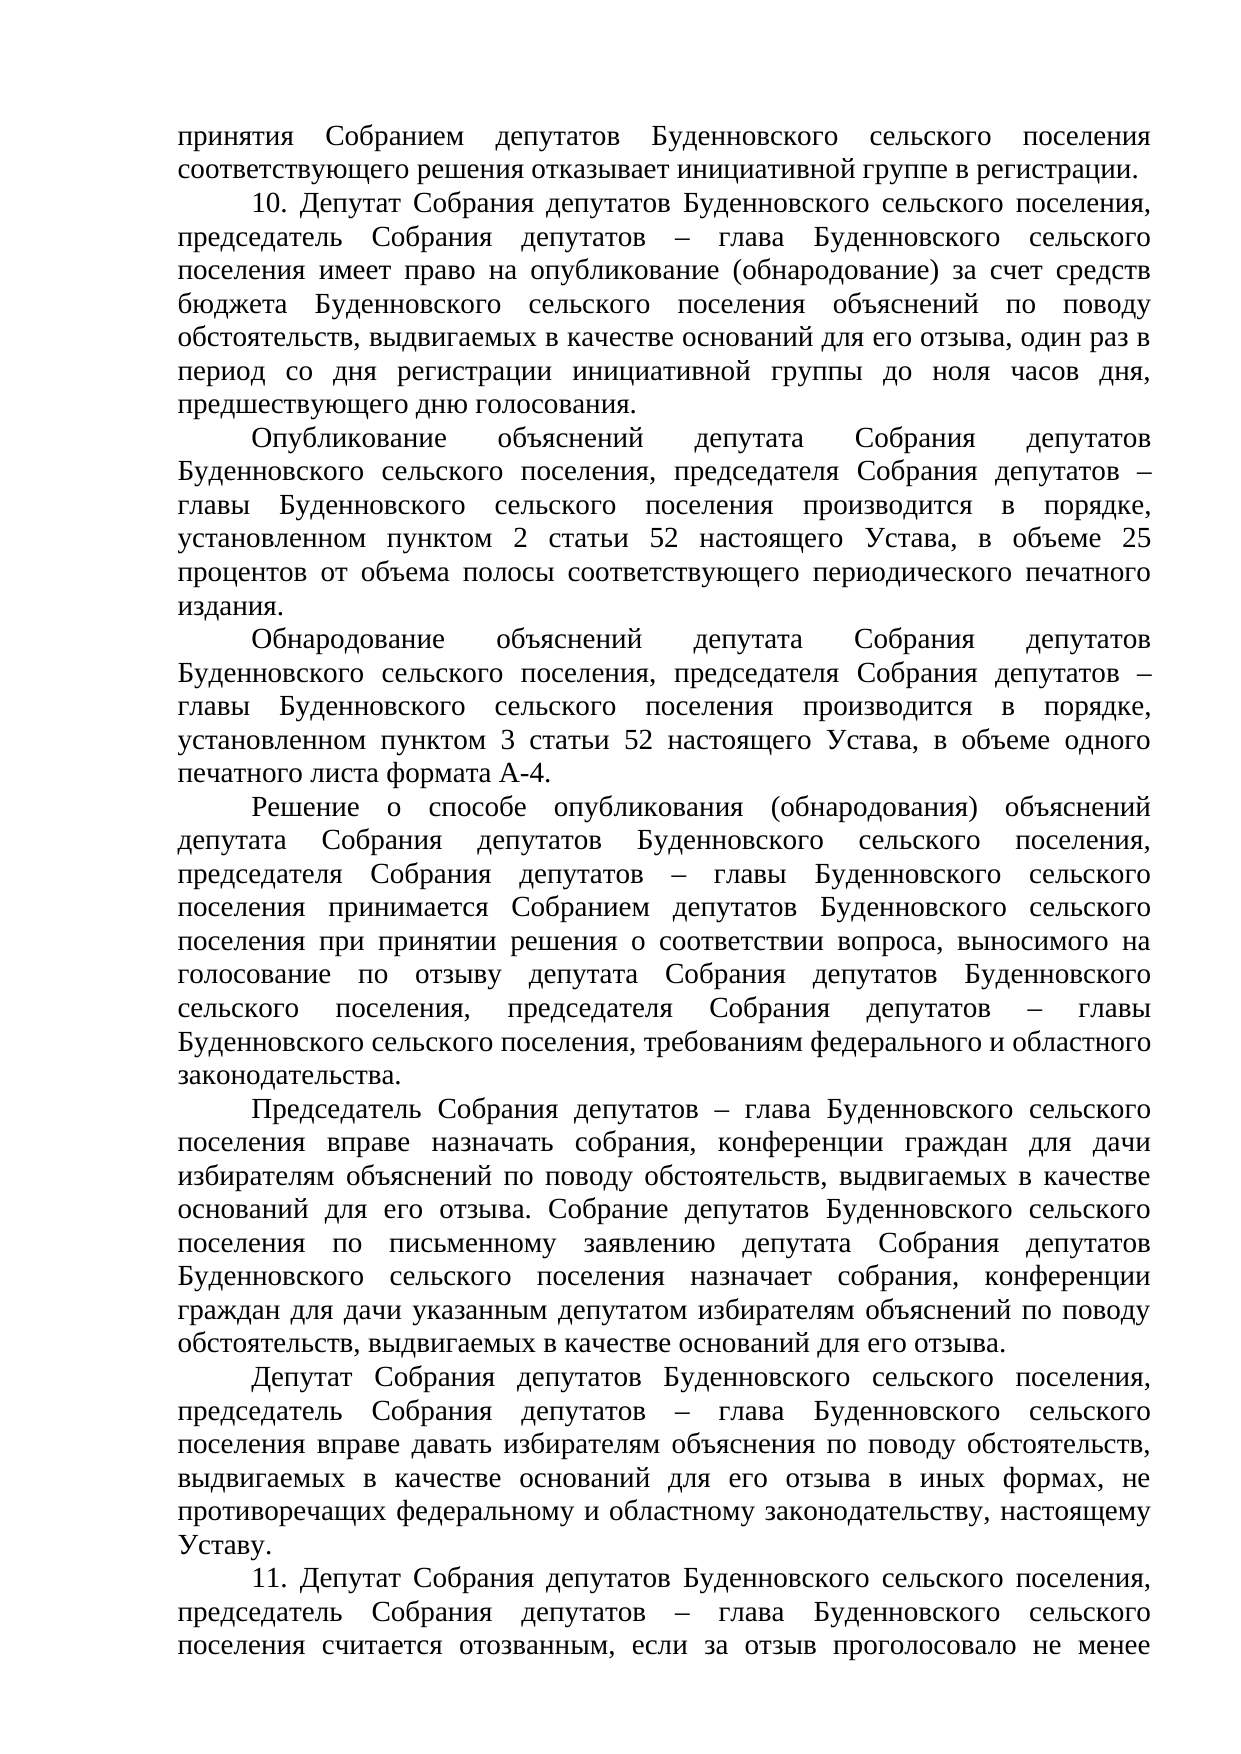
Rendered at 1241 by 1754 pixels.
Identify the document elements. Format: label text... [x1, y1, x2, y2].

text Опубликование объяснений депутата Собрания депутатов Буденновского сельского поселения, председателя Собрания депутатов – главы Буденновского сельского поселения производится в порядке, установленном пунктом 2 статьи 52 настоящего Устава, в объеме 25 процентов от объема полосы соответствующего периодического печатного издания. [177, 420, 1152, 621]
text Обнародование объяснений депутата Собрания депутатов Буденновского сельского поселения, председателя Собрания депутатов – главы Буденновского сельского поселения производится в порядке, установленном пунктом 3 статьи 52 настоящего Устава, в объеме одного печатного листа формата А-4. [177, 621, 1152, 789]
text Депутат Собрания депутатов Буденновского сельского поселения, председатель Собрания депутатов – глава Буденновского сельского поселения вправе давать избирателям объяснения по поводу обстоятельств, выдвигаемых в качестве оснований для его отзыва в иных формах, не противоречащих федеральному и областному законодательству, настоящему Уставу. [177, 1359, 1152, 1560]
text Председатель Собрания депутатов – глава Буденновского сельского поселения вправе назначать собрания, конференции граждан для дачи избирателям объяснений по поводу обстоятельств, выдвигаемых в качестве оснований для его отзыва. Собрание депутатов Буденновского сельского поселения по письменному заявлению депутата Собрания депутатов Буденновского сельского поселения назначает собрания, конференции граждан для дачи указанным депутатом избирателям объяснений по поводу обстоятельств, выдвигаемых в качестве оснований для его отзыва. [177, 1091, 1152, 1359]
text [177, 118, 1152, 185]
text Решение о способе опубликования (обнародования) объяснений депутата Собрания депутатов Буденновского сельского поселения, председателя Собрания депутатов – главы Буденновского сельского поселения принимается Собранием депутатов Буденновского сельского поселения при принятии решения о соответствии вопроса, выносимого на голосование по отзыву депутата Собрания депутатов Буденновского сельского поселения, председателя Собрания депутатов – главы Буденновского сельского поселения, требованиям федерального и областного законодательства. [177, 789, 1152, 1091]
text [177, 1560, 1152, 1661]
text 10. Депутат Собрания депутатов Буденновского сельского поселения, председатель Собрания депутатов – глава Буденновского сельского поселения имеет право на опубликование (обнародование) за счет средств бюджета Буденновского сельского поселения объяснений по поводу обстоятельств, выдвигаемых в качестве оснований для его отзыва, один раз в период со дня регистрации инициативной группы до ноля часов дня, предшествующего дню голосования. [177, 185, 1152, 420]
